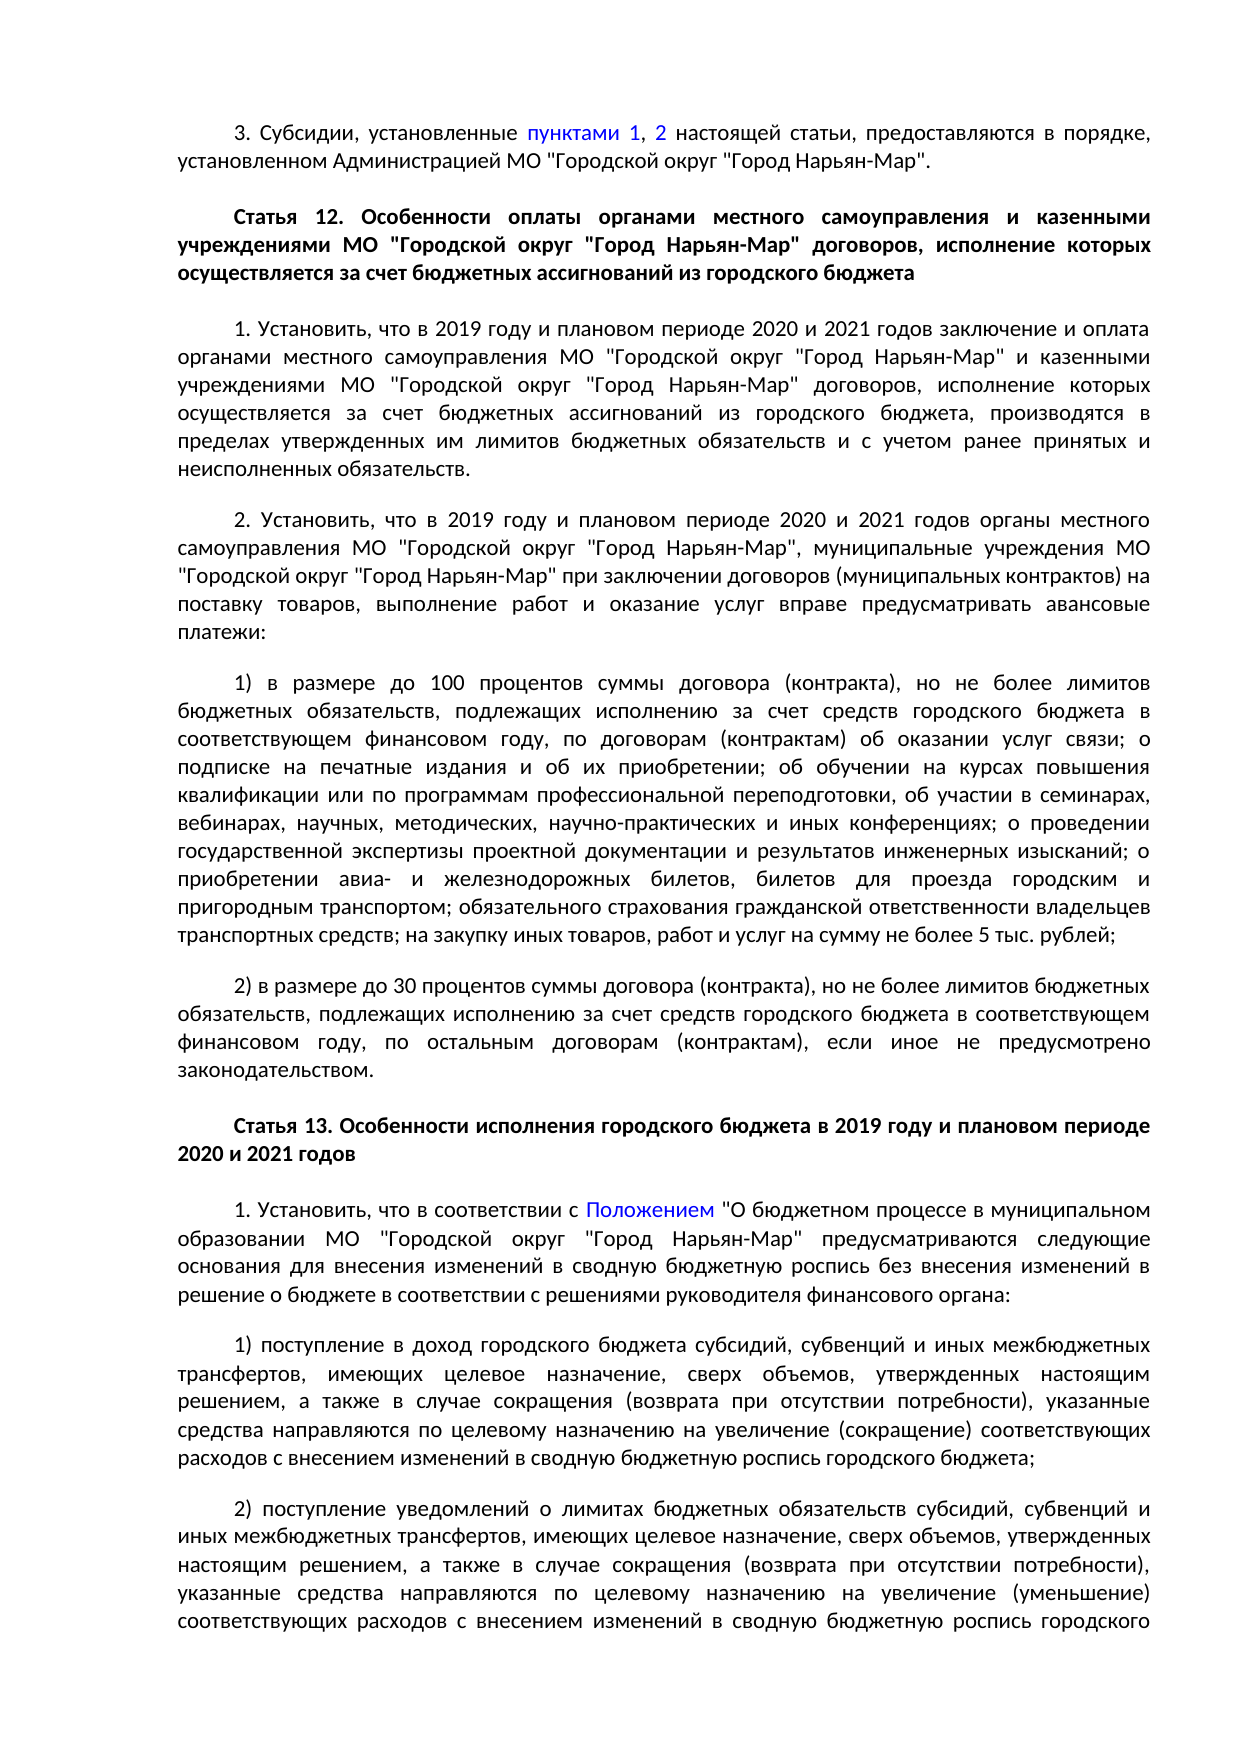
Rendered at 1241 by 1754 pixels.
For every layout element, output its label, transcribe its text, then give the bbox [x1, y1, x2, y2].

title Статья 12. Особенности оплаты органами местного самоуправления и казенными учреждениями МО "Городской округ "Город Нарьян-Мар" договоров, исполнение которых осуществляется за счет бюджетных ассигнований из городского бюджета [177, 202, 1152, 286]
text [177, 1494, 1152, 1634]
text 2. Установить, что в 2019 году и плановом периоде 2020 и 2021 годов органы местного самоуправления МО "Городской округ "Город Нарьян-Мар", муниципальные учреждения МО "Городской округ "Город Нарьян-Мар" при заключении договоров (муниципальных контрактов) на поставку товаров, выполнение работ и оказание услуг вправе предусматривать авансовые платежи: [177, 505, 1152, 645]
text 3. Субсидии, установленные пунктами 1, 2 настоящей статьи, предоставляются в порядке, установленном Администрацией МО "Городской округ "Город Нарьян-Мар". [177, 118, 1152, 174]
text 1) в размере до 100 процентов суммы договора (контракта), но не более лимитов бюджетных обязательств, подлежащих исполнению за счет средств городского бюджета в соответствующем финансовом году, по договорам (контрактам) об оказании услуг связи; о подписке на печатные издания и об их приобретении; об обучении на курсах повышения квалификации или по программам профессиональной переподготовки, об участии в семинарах, вебинарах, научных, методических, научно-практических и иных конференциях; о проведении государственной экспертизы проектной документации и результатов инженерных изысканий; о приобретении авиа- и железнодорожных билетов, билетов для проезда городским и пригородным транспортом; обязательного страхования гражданской ответственности владельцев транспортных средств; на закупку иных товаров, работ и услуг на сумму не более 5 тыс. рублей; [177, 668, 1152, 948]
text 1) поступление в доход городского бюджета субсидий, субвенций и иных межбюджетных трансфертов, имеющих целевое назначение, сверх объемов, утвержденных настоящим решением, а также в случае сокращения (возврата при отсутствии потребности), указанные средства направляются по целевому назначению на увеличение (сокращение) соответствующих расходов с внесением изменений в сводную бюджетную роспись городского бюджета; [177, 1331, 1152, 1471]
text 2) в размере до 30 процентов суммы договора (контракта), но не более лимитов бюджетных обязательств, подлежащих исполнению за счет средств городского бюджета в соответствующем финансовом году, по остальным договорам (контрактам), если иное не предусмотрено законодательством. [177, 971, 1152, 1083]
text 1. Установить, что в 2019 году и плановом периоде 2020 и 2021 годов заключение и оплата органами местного самоуправления МО "Городской округ "Город Нарьян-Мар" и казенными учреждениями МО "Городской округ "Город Нарьян-Мар" договоров, исполнение которых осуществляется за счет бюджетных ассигнований из городского бюджета, производятся в пределах утвержденных им лимитов бюджетных обязательств и с учетом ранее принятых и неисполненных обязательств. [177, 314, 1152, 482]
title Статья 13. Особенности исполнения городского бюджета в 2019 году и плановом периоде 2020 и 2021 годов [177, 1112, 1152, 1168]
text 1. Установить, что в соответствии с Положением "О бюджетном процессе в муниципальном образовании МО "Городской округ "Город Нарьян-Мар" предусматриваются следующие основания для внесения изменений в сводную бюджетную роспись без внесения изменений в решение о бюджете в соответствии с решениями руководителя финансового органа: [177, 1196, 1152, 1308]
